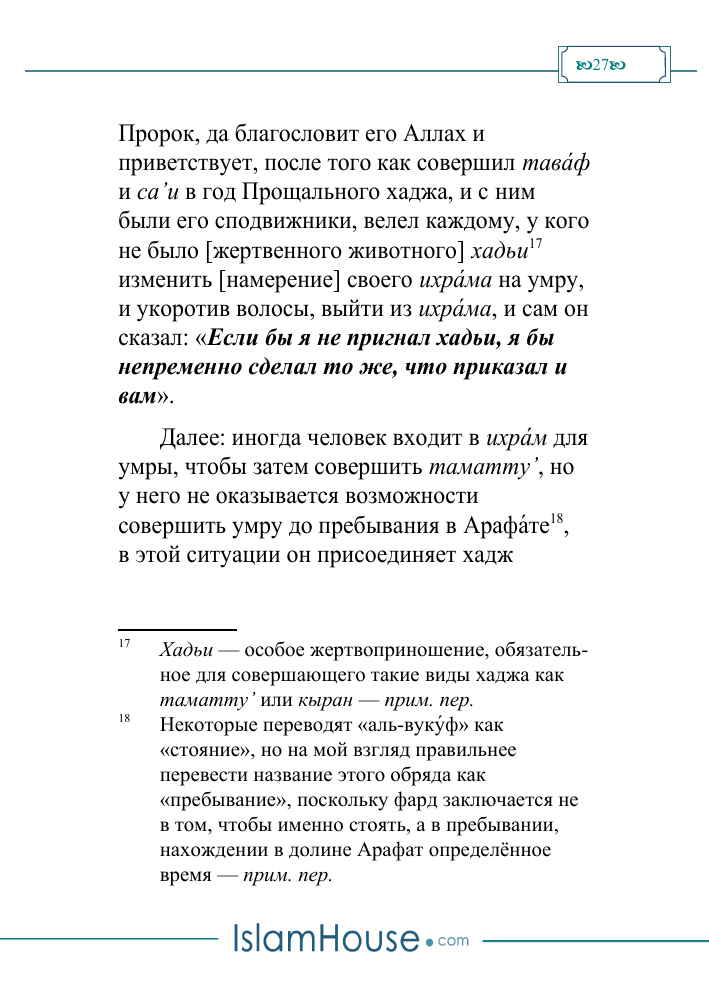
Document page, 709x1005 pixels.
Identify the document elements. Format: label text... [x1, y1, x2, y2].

picture [0, 918, 219, 955]
text Далее: иногда человек входит в ихра́м для умры, чтобы затем совершить таматту’, но у него не оказывается возможности совершить умру до пребывания в Арафа́те, в этой ситуации он присоединяет хадж к умре, и совершает кыра́н. Мы приведём два примера этого: [118, 422, 591, 568]
picture [226, 918, 709, 959]
